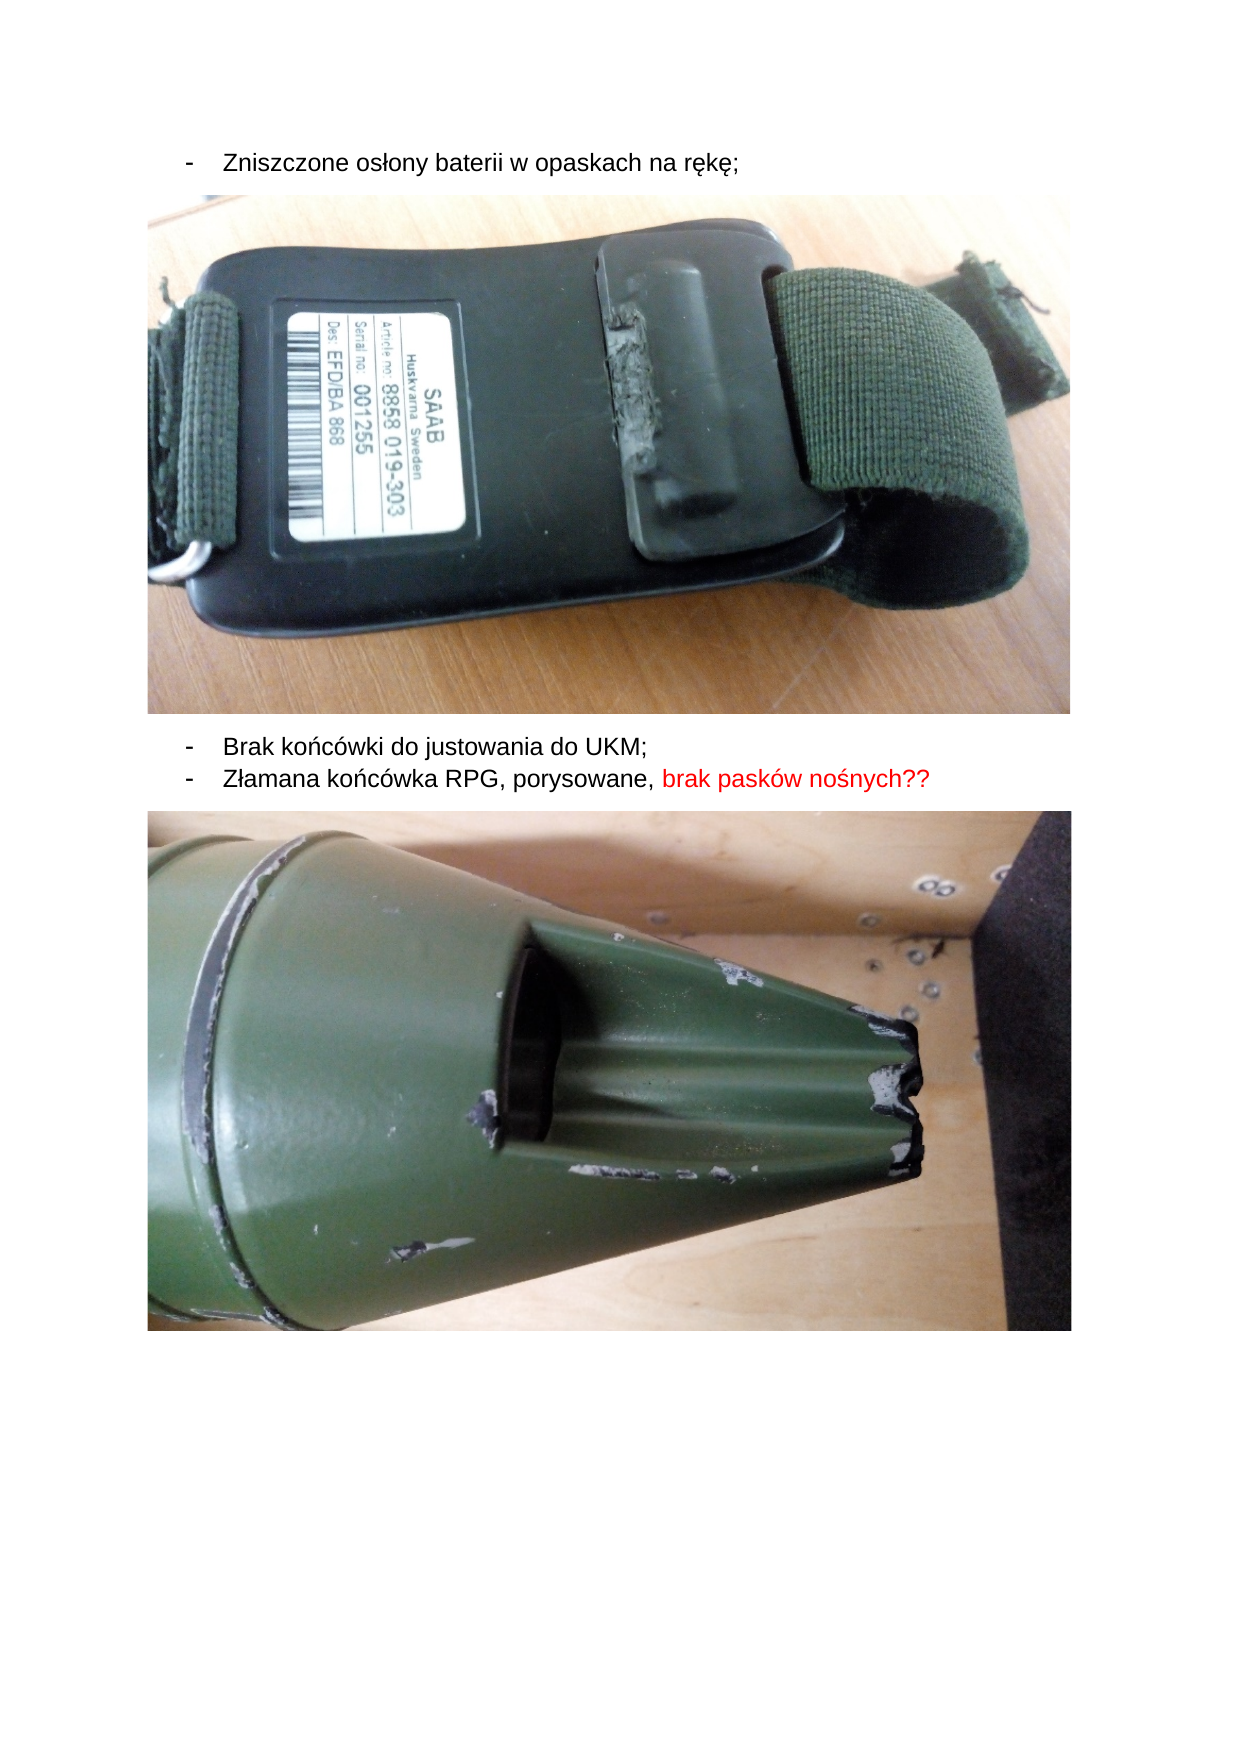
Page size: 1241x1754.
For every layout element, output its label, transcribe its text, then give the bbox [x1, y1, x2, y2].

list Zniszczone osłony baterii w opaskach na rękę; [185, 148, 1093, 176]
picture [147, 195, 1071, 714]
picture [147, 811, 1072, 1331]
list Złamana końcówka RPG, porysowane, brak pasków nośnych?? [185, 763, 1093, 792]
list Brak końcówki do justowania do UKM; [185, 732, 1093, 761]
